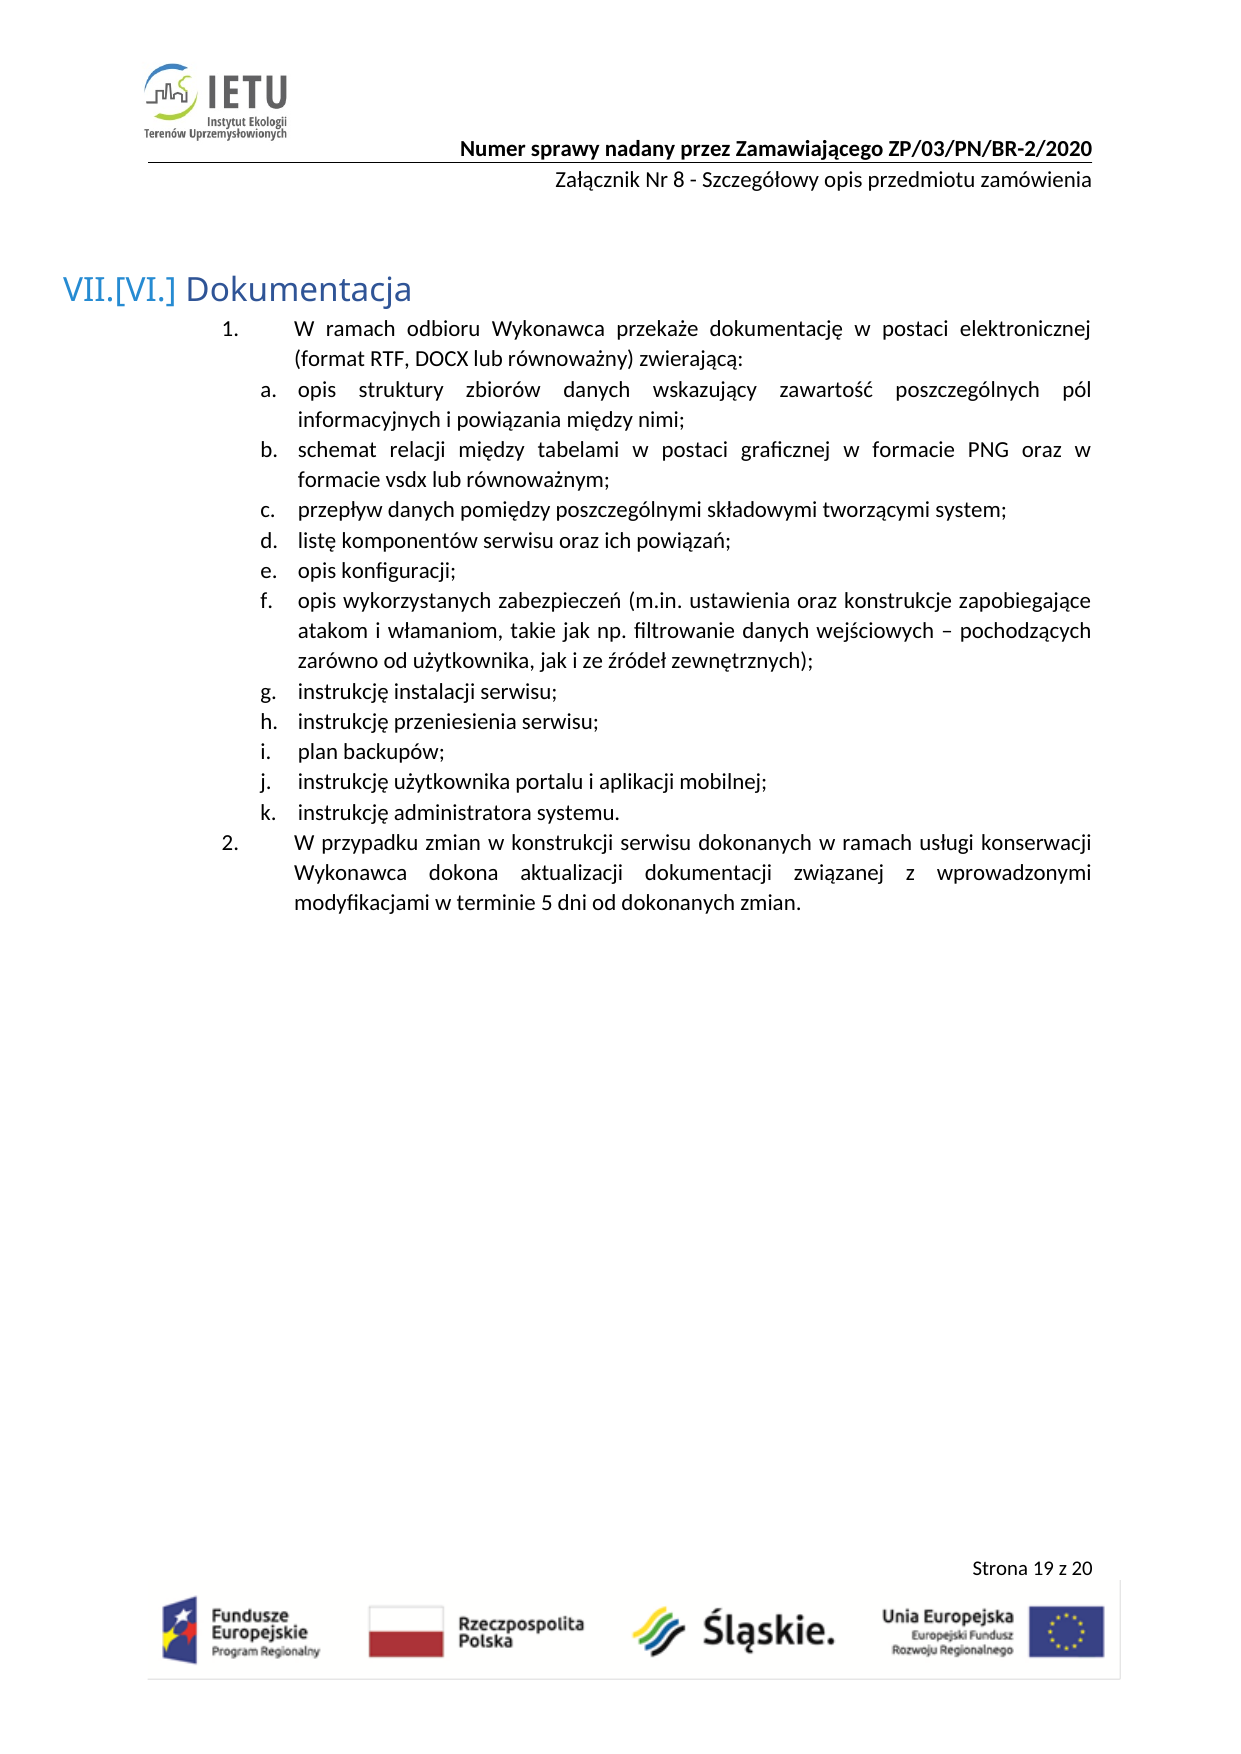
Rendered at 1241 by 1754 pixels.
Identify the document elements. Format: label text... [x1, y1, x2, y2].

picture [147, 1580, 1122, 1681]
list opis wykorzystanych zabezpieczeń (m.in. ustawienia oraz konstrukcje zapobiegające atakom i włamaniom, takie jak np. filtrowanie danych wejściowych – pochodzących zarówno od użytkownika, jak i ze źródeł zewnętrznych); [260, 586, 1092, 675]
list W przypadku zmian w konstrukcji serwisu dokonanych w ramach usługi konserwacji Wykonawca dokona aktualizacji dokumentacji związanej z wprowadzonymi modyfikacjami w terminie 5 dni od dokonanych zmian. [221, 828, 1092, 916]
list opis struktury zbiorów danych wskazujący zawartość poszczególnych pól informacyjnych i powiązania między nimi; [260, 375, 1092, 433]
list przepływ danych pomiędzy poszczególnymi składowymi tworzącymi system; [260, 496, 1092, 524]
list W ramach odbioru Wykonawca przekaże dokumentację w postaci elektronicznej (format RTF, DOCX lub równoważny) zwierającą: [221, 314, 1092, 373]
list plan backupów; [260, 737, 1092, 765]
picture [120, 40, 305, 159]
list schemat relacji między tabelami w postaci graficznej w formacie PNG oraz w formacie vsdx lub równoważnym; [260, 435, 1092, 493]
list opis konfiguracji; [260, 556, 1092, 584]
list instrukcję instalacji serwisu; [260, 677, 1092, 705]
list instrukcję administratora systemu. [260, 798, 1092, 826]
list instrukcję użytkownika portalu i aplikacji mobilnej; [260, 767, 1092, 796]
subtitle Dokumentacja [185, 265, 1092, 311]
list instrukcję przeniesienia serwisu; [260, 707, 1092, 735]
list listę komponentów serwisu oraz ich powiązań; [260, 526, 1092, 554]
